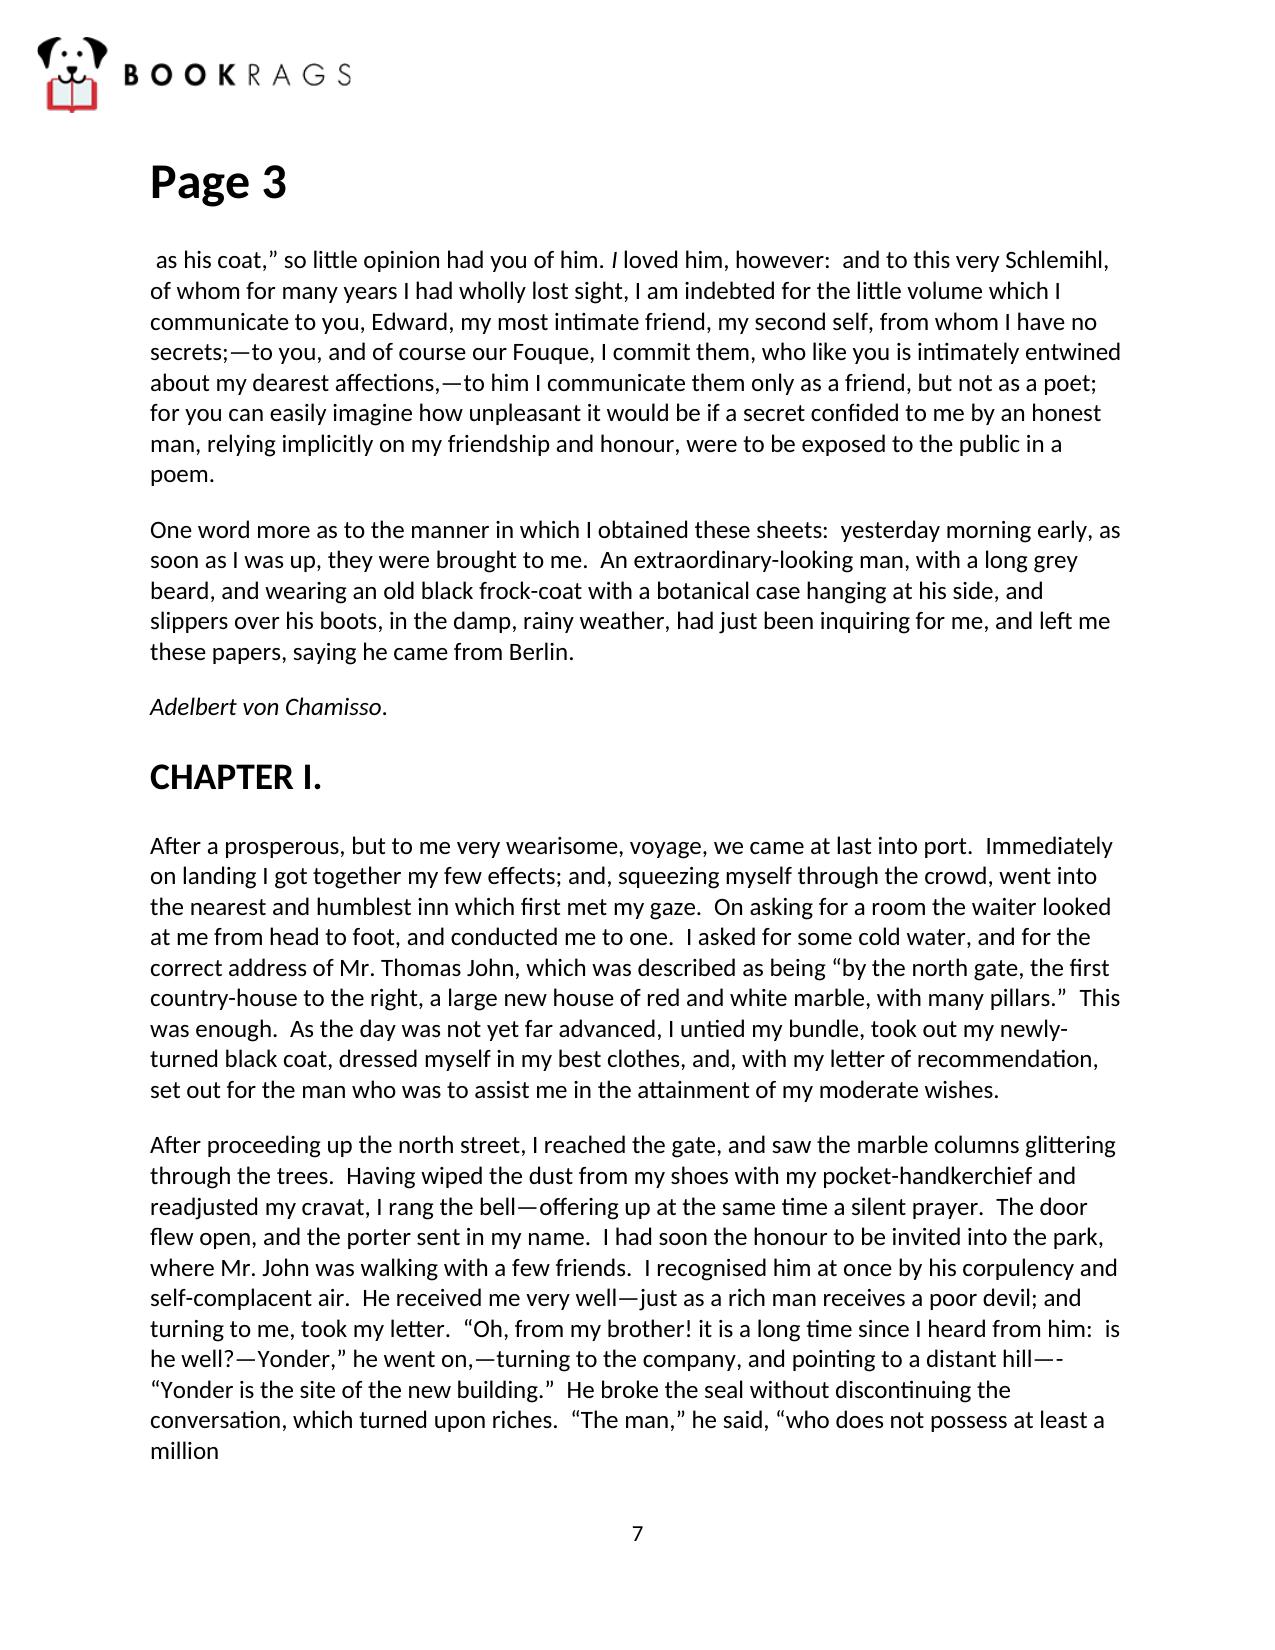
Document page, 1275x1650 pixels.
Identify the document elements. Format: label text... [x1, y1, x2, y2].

text After proceeding up the north street, I reached the gate, and saw the marble columns glittering through the trees. Having wiped the dust from my shoes with my pocket-handkerchief and readjusted my cravat, I rang the bell—­offering up at the same time a silent prayer. The door flew open, and the porter sent in my name. I had soon the honour to be invited into the park, where Mr. John was walking with a few friends. I recognised him at once by his corpulency and self-complacent air. He received me very well—­just as a rich man receives a poor devil; and turning to me, took my letter. “Oh, from my brother! it is a long time since I heard from him: is he well?—­Yonder,” he went on,—­turning to the company, and pointing to a distant hill—­“Yonder is the site of the new building.” He broke the seal without discontinuing the conversation, which turned upon riches. “The man,” he said, “who does not possess at least a million [150, 1130, 1125, 1465]
text CHAPTER I. [150, 753, 1125, 799]
text After a prosperous, but to me very wearisome, voyage, we came at last into port. Immediately on landing I got together my few effects; and, squeezing myself through the crowd, went into the nearest and humblest inn which first met my gaze. On asking for a room the waiter looked at me from head to foot, and conducted me to one. I asked for some cold water, and for the correct address of Mr. Thomas John, which was described as being “by the north gate, the first country-house to the right, a large new house of red and white marble, with many pillars.” This was enough. As the day was not yet far advanced, I untied my bundle, took out my newly-turned black coat, dressed myself in my best clothes, and, with my letter of recommendation, set out for the man who was to assist me in the attainment of my moderate wishes. [150, 830, 1125, 1105]
text One word more as to the manner in which I obtained these sheets: yesterday morning early, as soon as I was up, they were brought to me. An extraordinary-looking man, with a long grey beard, and wearing an old black frock-coat with a botanical case hanging at his side, and slippers over his boots, in the damp, rainy weather, had just been inquiring for me, and left me these papers, saying he came from Berlin. [150, 514, 1125, 666]
text as his coat,” so little opinion had you of him. I loved him, however: and to this very Schlemihl, of whom for many years I had wholly lost sight, I am indebted for the little volume which I communicate to you, Edward, my most intimate friend, my second self, from whom I have no secrets;—­to you, and of course our Fouque, I commit them, who like you is intimately entwined about my dearest affections,—­to him I communicate them only as a friend, but not as a poet; for you can easily imagine how unpleasant it would be if a secret confided to me by an honest man, relying implicitly on my friendship and honour, were to be exposed to the public in a poem. [150, 244, 1125, 489]
picture [37, 37, 351, 113]
text Page 3 [150, 150, 1125, 211]
text Adelbert von Chamisso. [150, 691, 1125, 722]
